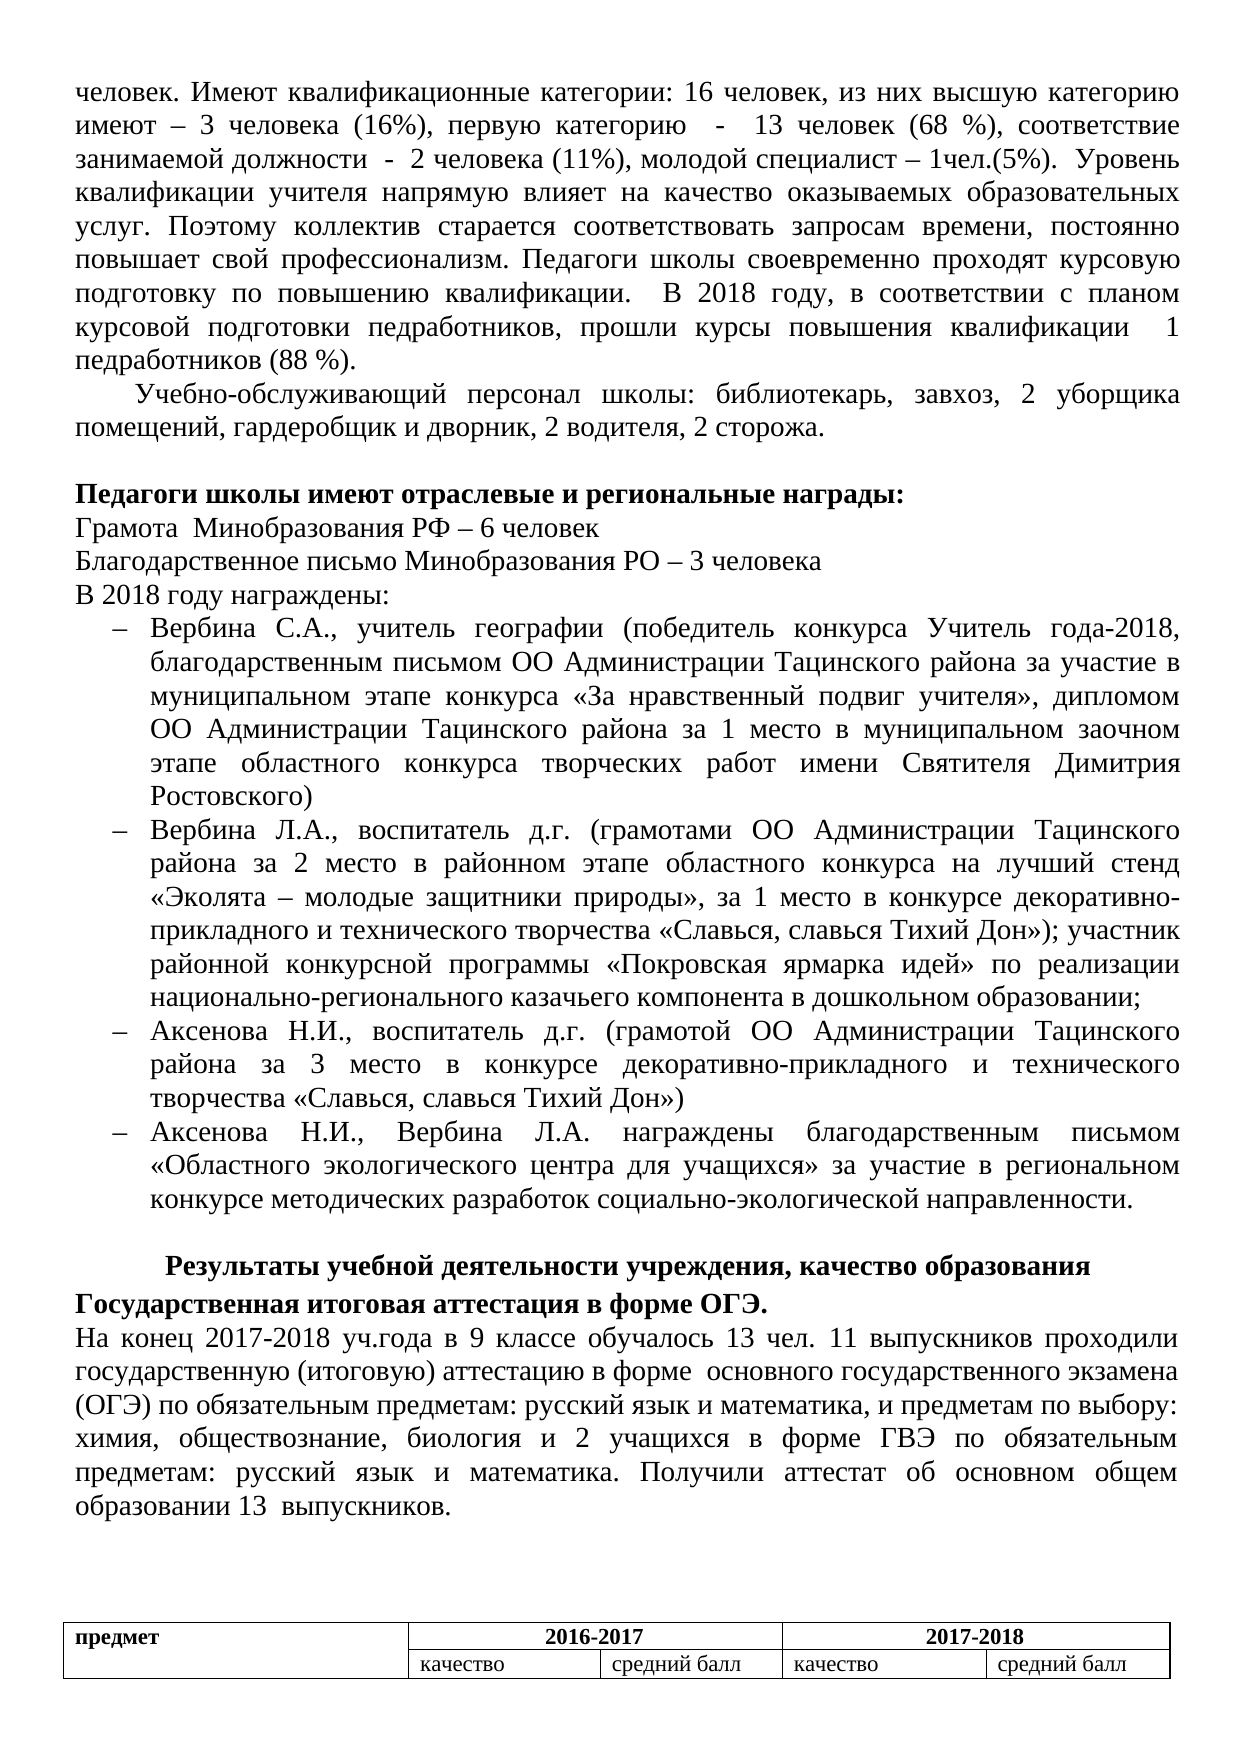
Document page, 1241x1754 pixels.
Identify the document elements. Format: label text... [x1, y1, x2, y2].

table_header предмет [64, 1623, 408, 1678]
table_header 2017-2018 [783, 1623, 1169, 1649]
table_cell качество знаний [409, 1650, 600, 1678]
text Педагоги школы имеют отраслевые и региональные награды: [75, 476, 1181, 510]
table_cell средний балл [601, 1650, 782, 1678]
list Результаты учебной деятельности учреждения, качество образования [75, 1248, 1181, 1281]
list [75, 74, 1181, 376]
text Государственная итоговая аттестация в форме ОГЭ. [75, 1286, 1178, 1320]
text На конец 2017-2018 уч.года в 9 классе обучалось 13 чел. 11 выпускников проходили государственную (итоговую) аттестацию в форме основного государственного экзамена (ОГЭ) по обязательным предметам: русский язык и математика, и предметам по выбору: химия, обществознание, биология и 2 учащихся в форме ГВЭ по обязательным предметам: русский язык и математика. Получили аттестат об основном общем образовании 13 выпускников. [75, 1320, 1178, 1521]
list Вербина Л.А., воспитатель д.г. (грамотами ОО Администрации Тацинского района за 2 место в районном этапе областного конкурса на лучший стенд «Эколята – молодые защитники природы», за 1 место в конкурсе декоративно-прикладного и технического творчества «Славься, славься Тихий Дон»); участник районной конкурсной программы «Покровская ярмарка идей» по реализации национально-регионального казачьего компонента в дошкольном образовании; [112, 812, 1181, 1013]
table_header 2016-2017 [409, 1623, 782, 1649]
list Аксенова Н.И., Вербина Л.А. награждены благодарственным письмом «Областного экологического центра для учащихся» за участие в региональном конкурсе методических разработок социально-экологической направленности. [112, 1114, 1181, 1214]
text Благодарственное письмо Минобразования РО – 3 человека [75, 543, 1181, 577]
list Аксенова Н.И., воспитатель д.г. (грамотой ОО Администрации Тацинского района за 3 место в конкурсе декоративно-прикладного и технического творчества «Славься, славься Тихий Дон») [112, 1013, 1181, 1114]
table_cell средний балл [987, 1650, 1169, 1678]
list Вербина С.А., учитель географии (победитель конкурса Учитель года-2018, благодарственным письмом ОО Администрации Тацинского района за участие в муниципальном этапе конкурса «За нравственный подвиг учителя», дипломом ОО Администрации Тацинского района за 1 место в муниципальном заочном этапе областного конкурса творческих работ имени Святителя Димитрия Ростовского) [112, 611, 1181, 812]
text В 2018 году награждены: [75, 577, 1181, 611]
table_cell качество знаний [783, 1650, 986, 1678]
list Учебно-обслуживающий персонал школы: библиотекарь, завхоз, 2 уборщика помещений, гардеробщик и дворник, 2 водителя, 2 сторожа. [75, 376, 1181, 443]
text Грамота Минобразования РФ – 6 человек [75, 510, 1181, 543]
